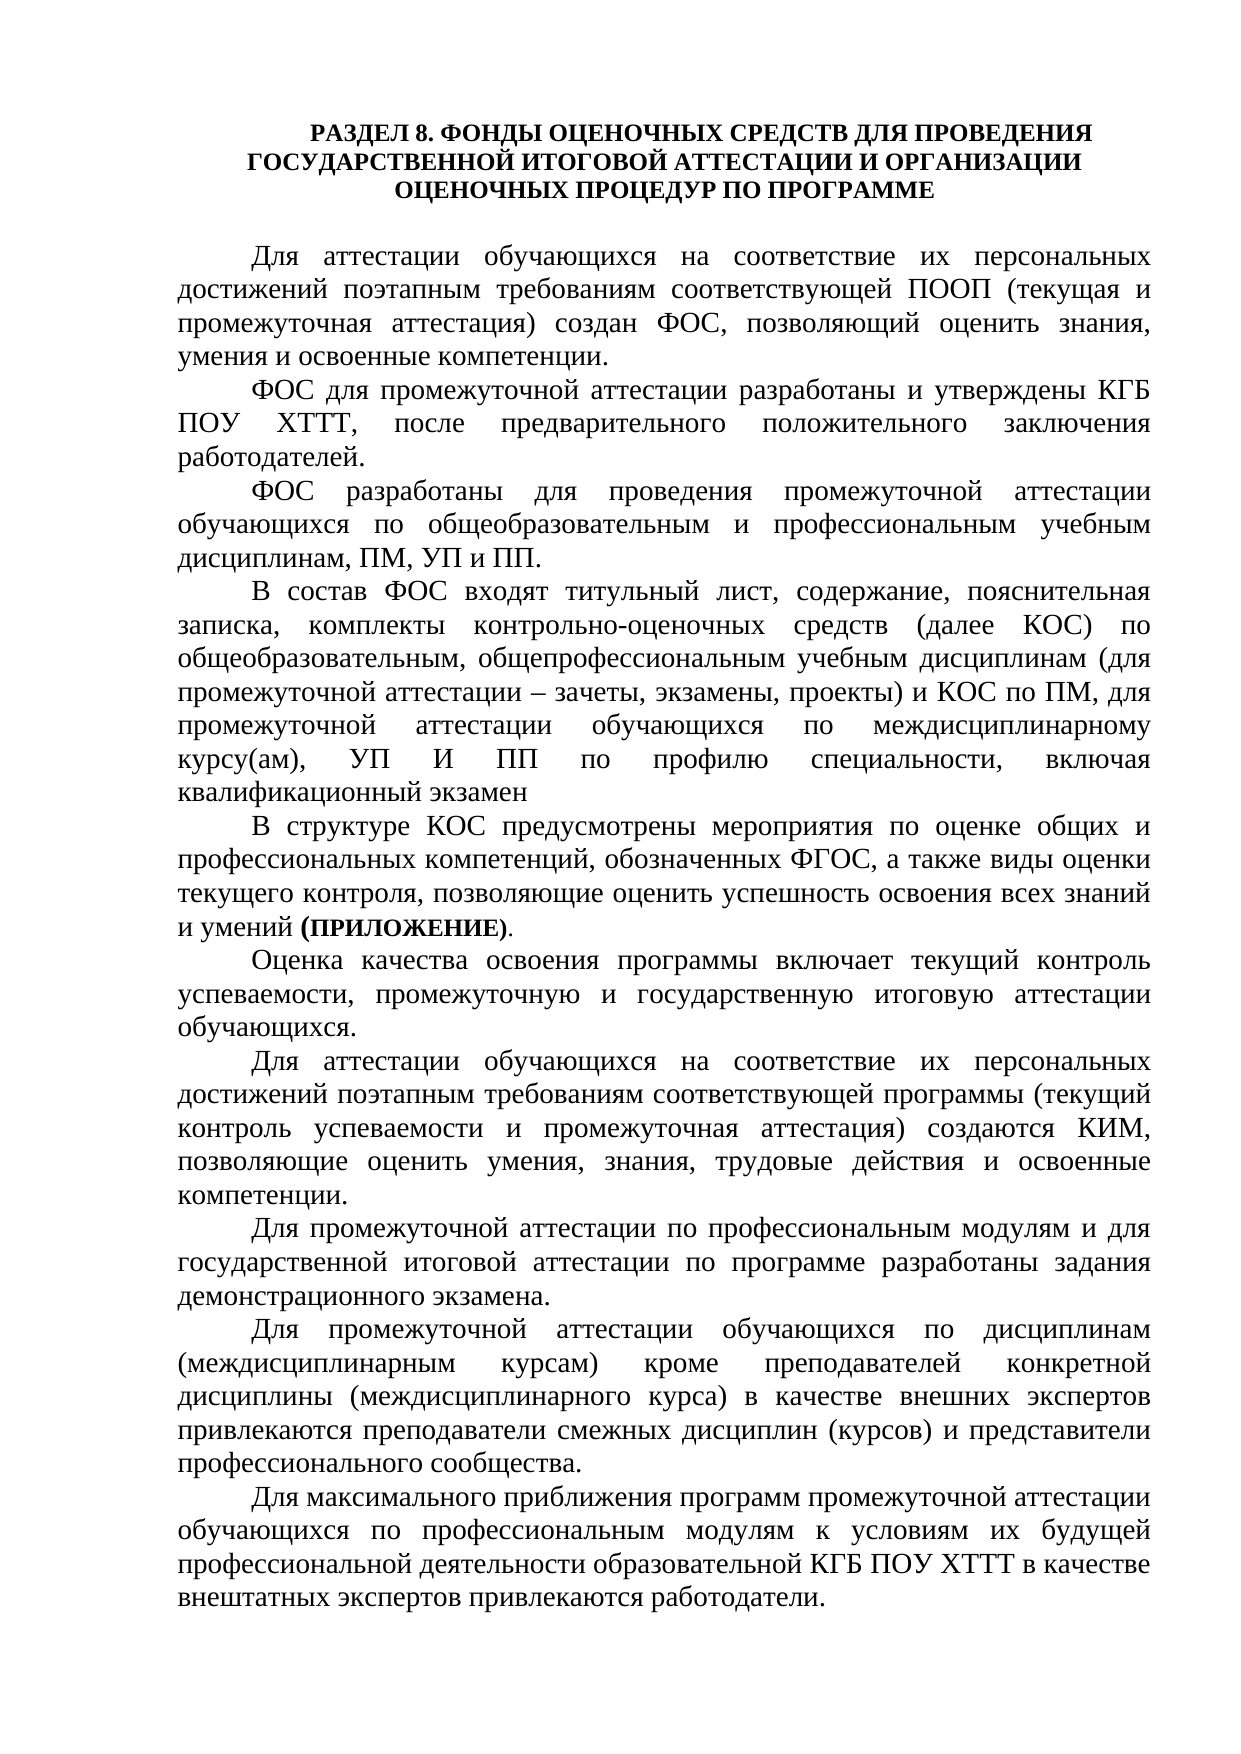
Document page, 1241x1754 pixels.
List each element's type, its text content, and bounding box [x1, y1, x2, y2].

text Для аттестации обучающихся на соответствие их персональных достижений поэтапным требованиям соответствующей программы (текущий контроль успеваемости и промежуточная аттестация) создаются КИМ, позволяющие оценить умения, знания, трудовые действия и освоенные компетенции. [177, 1043, 1152, 1211]
text Для аттестации обучающихся на соответствие их персональных достижений поэтапным требованиям соответствующей ПООП (текущая и промежуточная аттестация) создан ФОС, позволяющий оценить знания, умения и освоенные компетенции. [177, 238, 1152, 372]
text В состав ФОС входят титульный лист, содержание, пояснительная записка, комплекты контрольно-оценочных средств (далее КОС) по общеобразовательным, общепрофессиональным учебным дисциплинам (для промежуточной аттестации – зачеты, экзамены, проекты) и КОС по ПМ, для промежуточной аттестации обучающихся по междисциплинарному курсу(ам), УП И ПП по профилю специальности, включая квалификационный экзамен [177, 573, 1152, 808]
text Оценка качества освоения программы включает текущий контроль успеваемости, промежуточную и государственную итоговую аттестации обучающихся. [177, 942, 1152, 1043]
text В структуре КОС предусмотрены мероприятия по оценке общих и профессиональных компетенций, обозначенных ФГОС, а также виды оценки текущего контроля, позволяющие оценить успешность освоения всех знаний и умений (ПРИЛОЖЕНИЕ). [177, 808, 1152, 942]
text РАЗДЕЛ 8. ФОНДЫ ОЦЕНОЧНЫХ СРЕДСТВ ДЛЯ ПРОВЕДЕНИЯ ГОСУДАРСТВЕННОЙ ИТОГОВОЙ АТТЕСТАЦИИ И ОРГАНИЗАЦИИ ОЦЕНОЧНЫХ ПРОЦЕДУР ПО ПРОГРАММЕ [177, 118, 1152, 204]
text Для максимального приближения программ промежуточной аттестации обучающихся по профессиональным модулям к условиям их будущей профессиональной деятельности образовательной КГБ ПОУ ХТТТ в качестве внештатных экспертов привлекаются работодатели. [177, 1479, 1152, 1613]
text ФОС для промежуточной аттестации разработаны и утверждены КГБ ПОУ ХТТТ, после предварительного положительного заключения работодателей. [177, 372, 1152, 473]
text Для промежуточной аттестации по профессиональным модулям и для государственной итоговой аттестации по программе разработаны задания демонстрационного экзамена. [177, 1211, 1152, 1311]
text ФОС разработаны для проведения промежуточной аттестации обучающихся по общеобразовательным и профессиональным учебным дисциплинам, ПМ, УП и ПП. [177, 473, 1152, 573]
text Для промежуточной аттестации обучающихся по дисциплинам (междисциплинарным курсам) кроме преподавателей конкретной дисциплины (междисциплинарного курса) в качестве внешних экспертов привлекаются преподаватели смежных дисциплин (курсов) и представители профессионального сообщества. [177, 1311, 1152, 1479]
